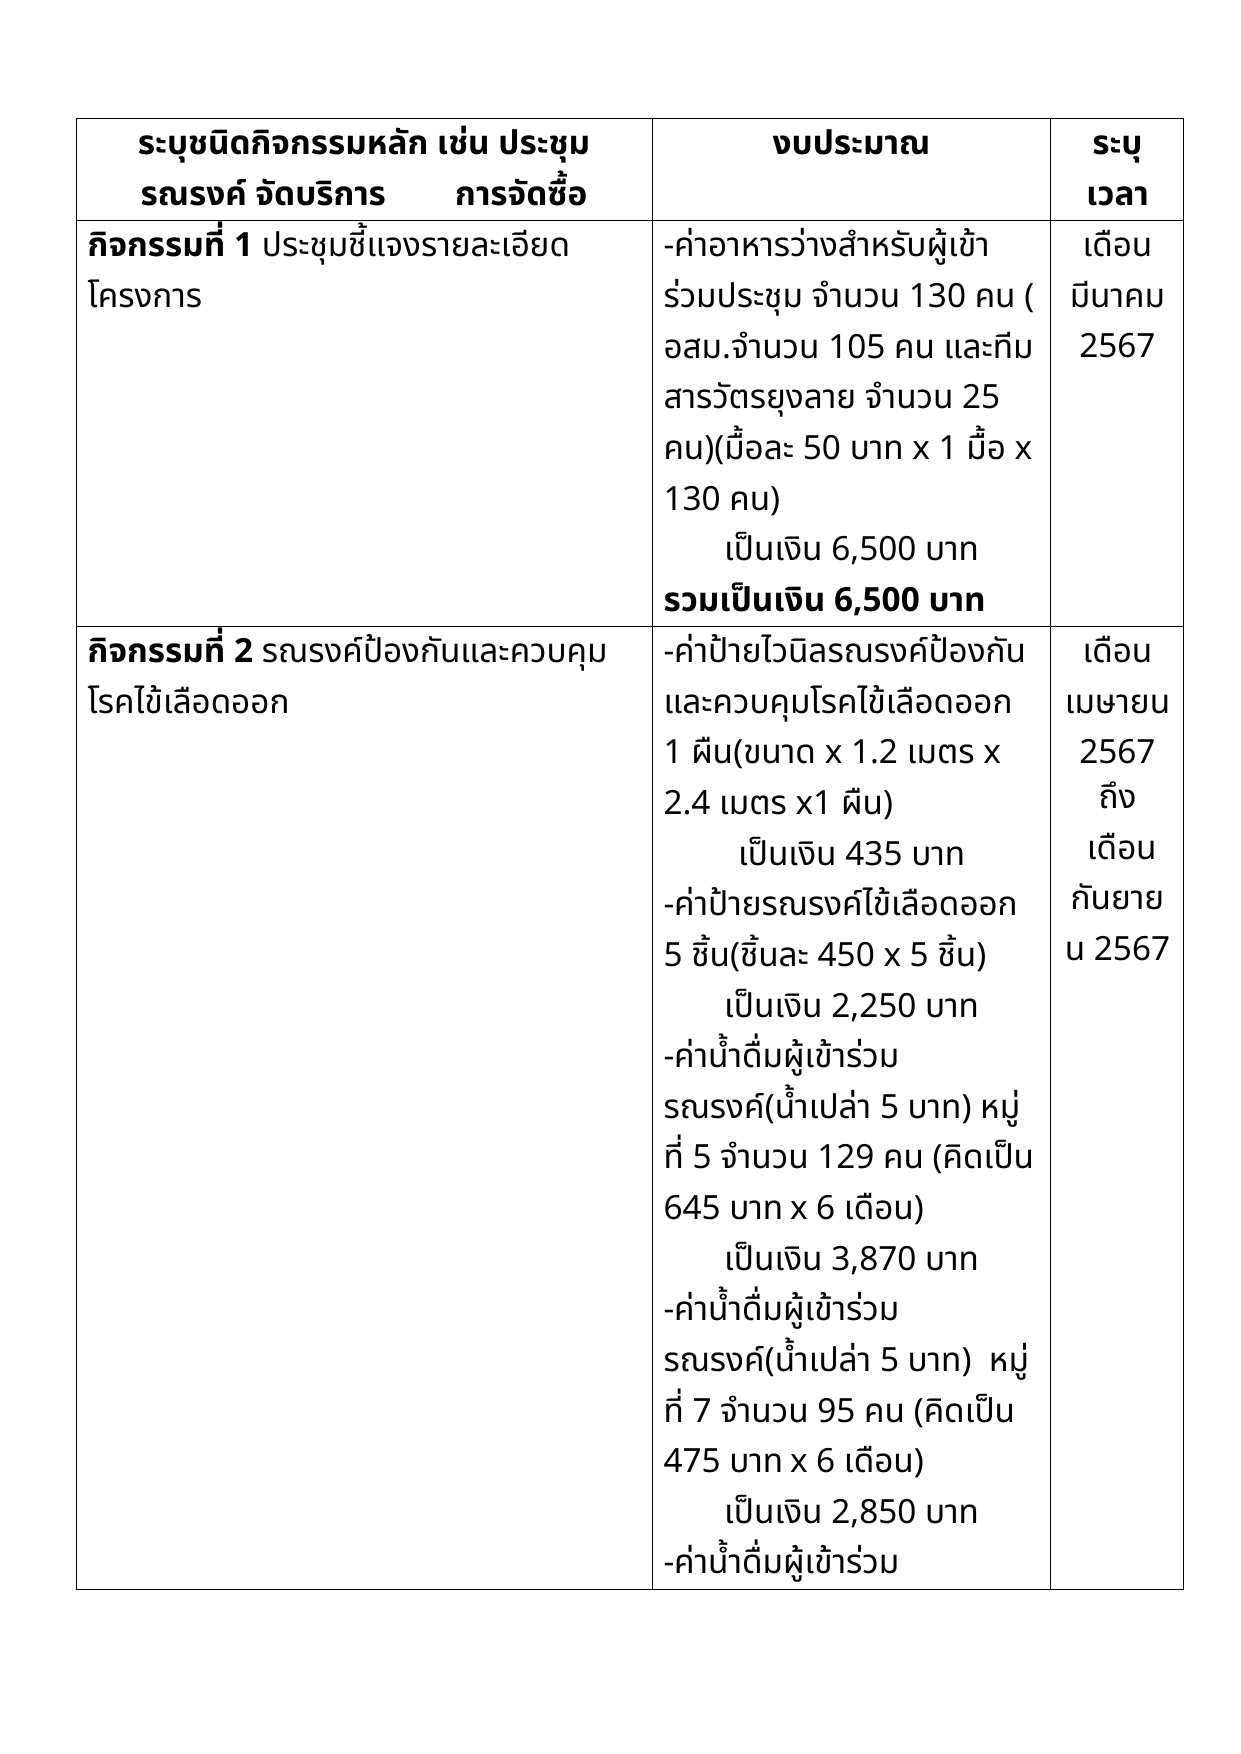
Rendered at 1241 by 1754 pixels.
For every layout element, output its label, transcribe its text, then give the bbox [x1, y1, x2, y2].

table_header ระบุชนิดกิจกรรมหลัก เช่น ประชุมรณรงค์ จัดบริการ การจัดซื้อ [77, 119, 652, 220]
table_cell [1051, 627, 1183, 1589]
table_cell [77, 627, 652, 1589]
table_cell -ค่าอาหารว่างสำหรับผู้เข้าร่วมประชุม จำนวน 130 คน (อสม.จำนวน 105 คน และทีมสารวัตรยุงลาย จำนวน 25 คน)(มื้อละ 50 บาท x 1 มื้อ x 130 คน) เป็นเงิน 6,500 บาท รวมเป็นเงิน 6,500 บาท [653, 221, 1050, 626]
table_cell เดือน มีนาคม 2567 [1051, 221, 1183, 626]
table_cell กิจกรรมที่ 1 ประชุมชี้แจงรายละเอียดโครงการ [77, 221, 652, 626]
table_header งบประมาณ [653, 119, 1050, 220]
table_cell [653, 627, 1050, 1589]
table_header ระบุเวลา [1051, 119, 1183, 220]
